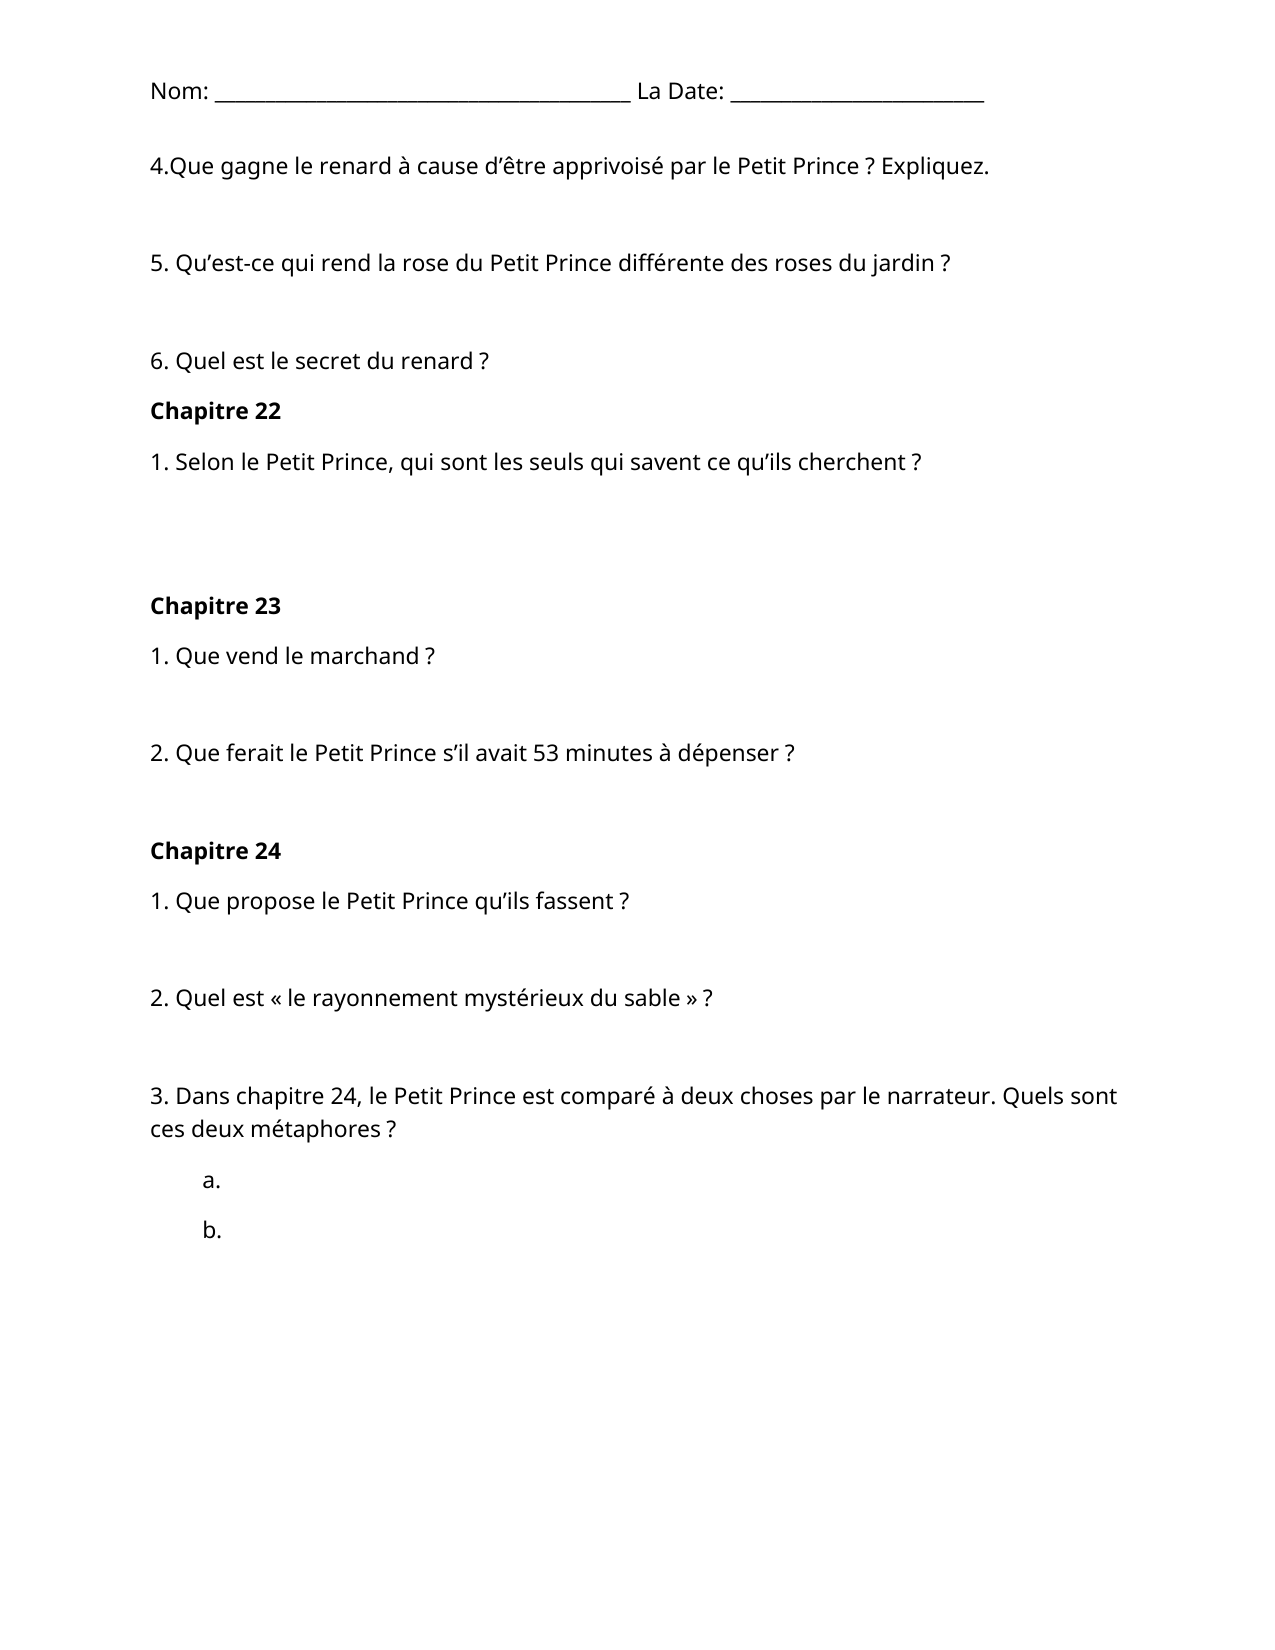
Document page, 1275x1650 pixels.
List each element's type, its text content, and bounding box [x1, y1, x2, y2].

text 2. Que ferait le Petit Prince s’il avait 53 minutes à dépenser ? [150, 737, 1125, 768]
text 3. Dans chapitre 24, le Petit Prince est comparé à deux choses par le narrateur. Quels sont ces deux métaphores ? [150, 1079, 1125, 1144]
text 1. Que propose le Petit Prince qu’ils fassent ? [150, 885, 1125, 916]
text 1. Selon le Petit Prince, qui sont les seuls qui savent ce qu’ils cherchent ? [150, 445, 1125, 477]
text a. [150, 1164, 1125, 1195]
text 4.Que gagne le renard à cause d’être apprivoisé par le Petit Prince ? Expliquez. [150, 150, 1125, 181]
text Chapitre 22 [150, 395, 1125, 426]
text 1. Que vend le marchand ? [150, 640, 1125, 671]
text 6. Quel est le secret du renard ? [150, 344, 1125, 376]
text b. [150, 1214, 1125, 1245]
text Chapitre 23 [150, 589, 1125, 621]
text Chapitre 24 [150, 834, 1125, 866]
text 5. Qu’est-ce qui rend la rose du Petit Prince différente des roses du jardin ? [150, 247, 1125, 278]
text 2. Quel est « le rayonnement mystérieux du sable » ? [150, 982, 1125, 1013]
